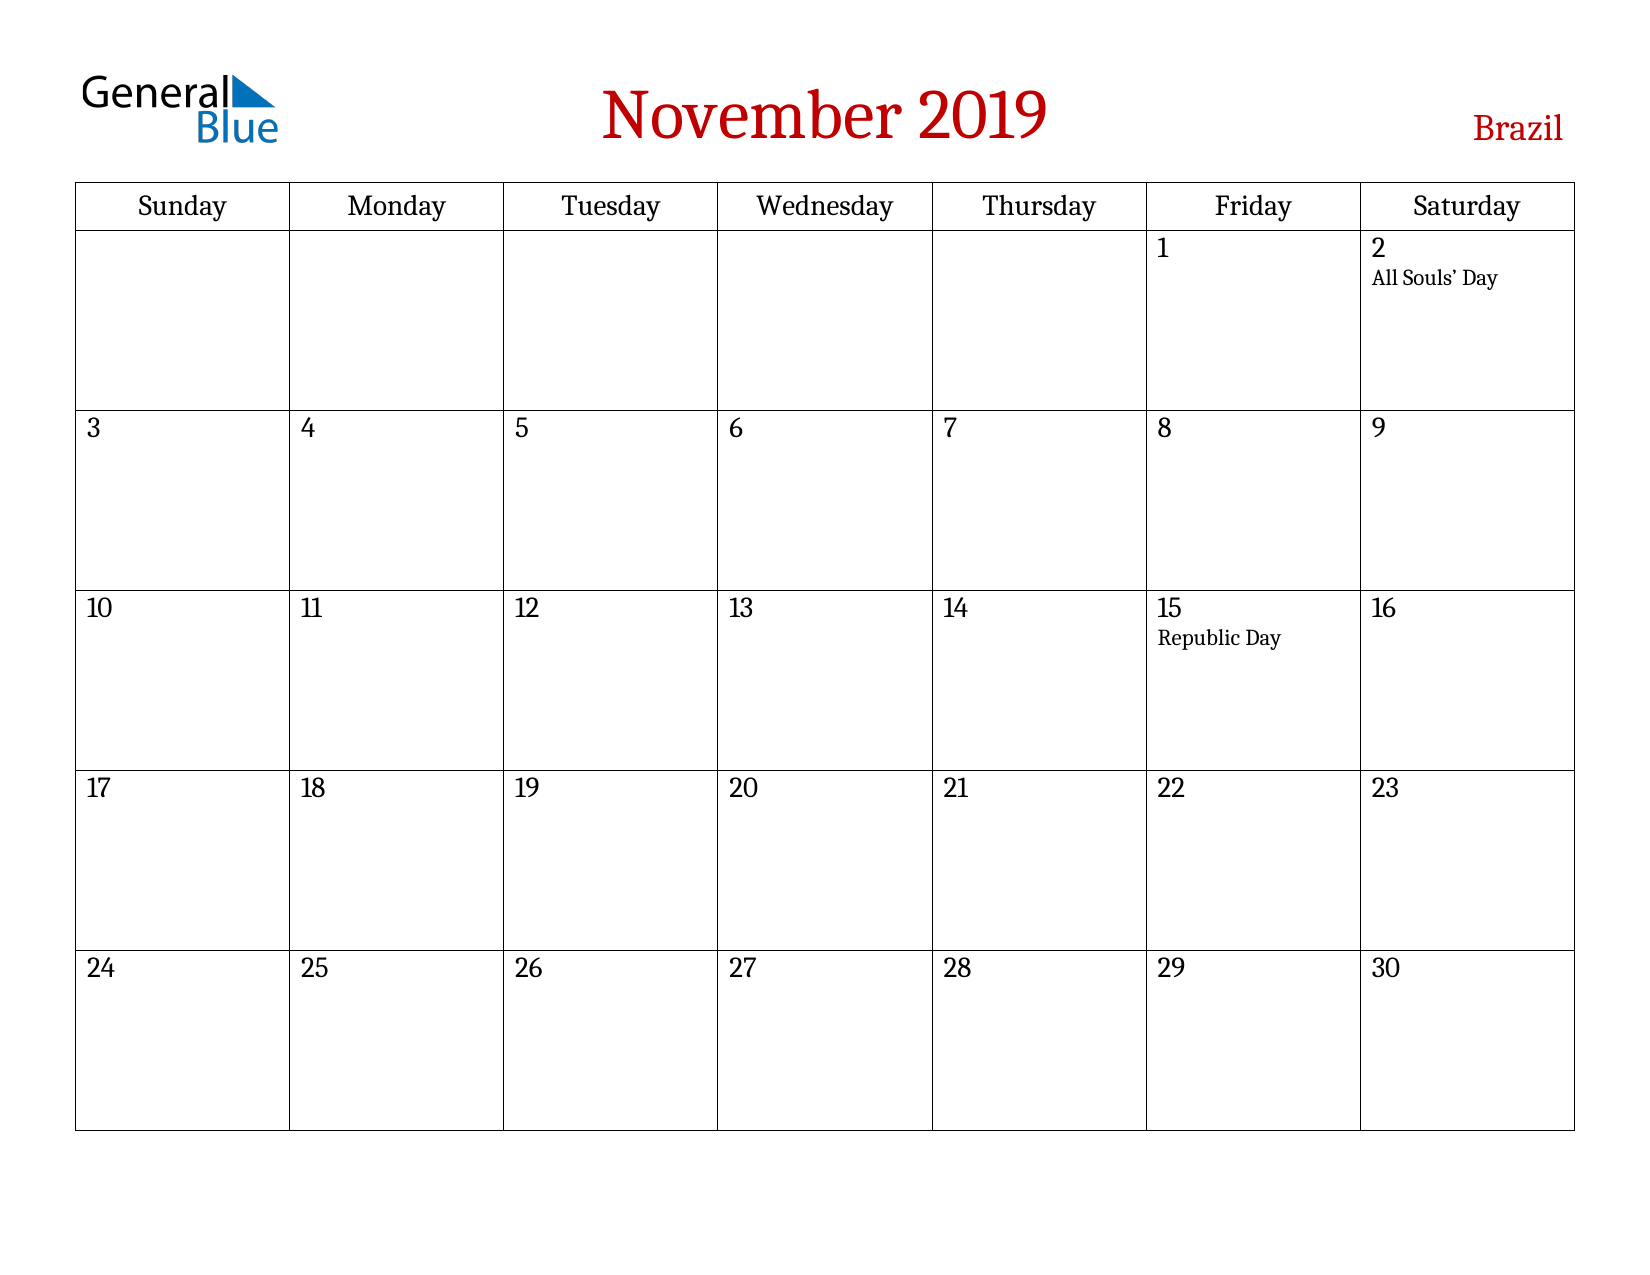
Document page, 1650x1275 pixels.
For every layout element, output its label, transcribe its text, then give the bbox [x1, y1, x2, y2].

table_cell [290, 805, 503, 950]
table_cell 10 [76, 591, 289, 625]
table_cell 2 [1361, 231, 1574, 264]
table_cell 26 [504, 951, 717, 985]
table_cell [504, 445, 717, 590]
table_cell [718, 805, 932, 950]
table_cell [290, 231, 503, 264]
table_cell [718, 445, 932, 590]
table_cell [76, 445, 289, 590]
table_cell [290, 625, 503, 770]
table_cell All Souls’ Day [1361, 265, 1574, 410]
table_cell Republic Day [1147, 625, 1360, 770]
table_cell 29 [1147, 951, 1360, 985]
table_cell [933, 445, 1146, 590]
table_cell 1 [1147, 231, 1360, 264]
table_cell 20 [718, 771, 932, 805]
table_cell [76, 231, 289, 264]
table_cell Wednesday [718, 183, 932, 230]
table_cell 28 [933, 951, 1146, 985]
table_cell [933, 265, 1146, 410]
table_cell [76, 625, 289, 770]
table_cell [1361, 805, 1574, 950]
table_header [76, 75, 503, 182]
table_cell [1361, 625, 1574, 770]
table_cell [1147, 445, 1360, 590]
table_cell [290, 985, 503, 1130]
table_cell 8 [1147, 411, 1360, 444]
table_cell 17 [76, 771, 289, 805]
table_cell 25 [290, 951, 503, 985]
table_cell Saturday [1361, 183, 1574, 230]
table_cell [76, 805, 289, 950]
table_cell [933, 805, 1146, 950]
table_cell [1361, 985, 1574, 1130]
table_cell Sunday [76, 183, 289, 230]
table_cell 4 [290, 411, 503, 444]
table_cell Tuesday [504, 183, 717, 230]
table_cell [1147, 805, 1360, 950]
table_header November 2019 [504, 75, 1146, 182]
table_cell 23 [1361, 771, 1574, 805]
table_cell [718, 231, 932, 264]
table_cell 13 [718, 591, 932, 625]
table_cell Monday [290, 183, 503, 230]
table_cell [933, 625, 1146, 770]
table_cell [76, 265, 289, 410]
table_cell Thursday [933, 183, 1146, 230]
table_cell 27 [718, 951, 932, 985]
table_cell 3 [76, 411, 289, 444]
picture [82, 75, 278, 143]
table_cell 19 [504, 771, 717, 805]
table_cell [1147, 985, 1360, 1130]
table_cell 16 [1361, 591, 1574, 625]
table_cell 5 [504, 411, 717, 444]
table_cell 7 [933, 411, 1146, 444]
table_cell [504, 985, 717, 1130]
table_header Brazil [1146, 75, 1574, 182]
table_cell Friday [1147, 183, 1360, 230]
table_cell 6 [718, 411, 932, 444]
table_cell [933, 985, 1146, 1130]
table_cell [504, 265, 717, 410]
table_cell [504, 625, 717, 770]
table_cell 18 [290, 771, 503, 805]
table_cell [718, 265, 932, 410]
table_cell [504, 805, 717, 950]
table_cell 15 [1147, 591, 1360, 625]
table_cell [290, 445, 503, 590]
table_cell [1147, 265, 1360, 410]
table_cell 30 [1361, 951, 1574, 985]
table_cell [1361, 445, 1574, 590]
table_cell [504, 231, 717, 264]
table_cell 22 [1147, 771, 1360, 805]
table_cell 14 [933, 591, 1146, 625]
table_cell 12 [504, 591, 717, 625]
table_cell 24 [76, 951, 289, 985]
table_cell [718, 625, 932, 770]
table_cell 11 [290, 591, 503, 625]
table_cell 9 [1361, 411, 1574, 444]
table_cell [933, 231, 1146, 264]
table_cell [718, 985, 932, 1130]
table_cell 21 [933, 771, 1146, 805]
table_cell [290, 265, 503, 410]
table_cell [76, 985, 289, 1130]
